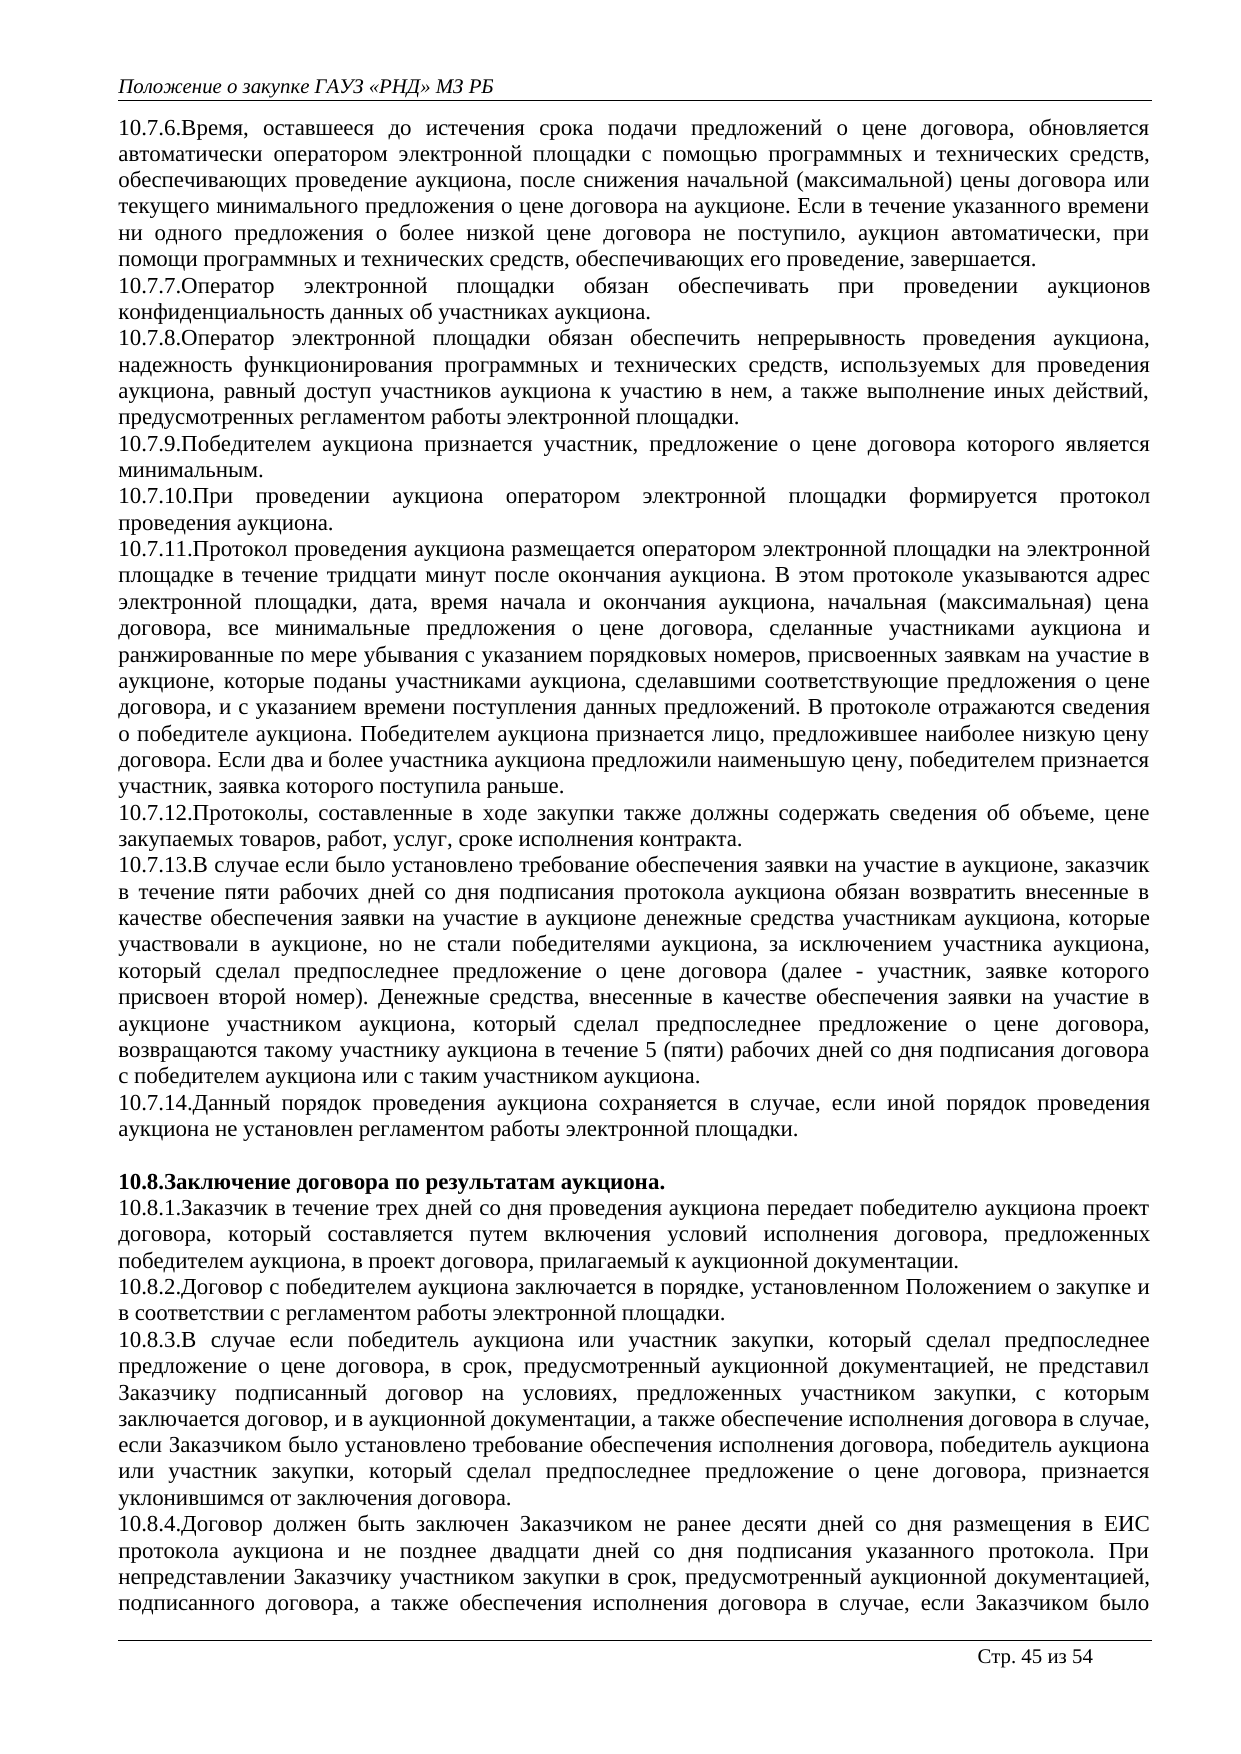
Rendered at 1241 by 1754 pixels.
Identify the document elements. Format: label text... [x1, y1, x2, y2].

text 10.7.12.Протоколы, составленные в ходе закупки также должны содержать сведения об объеме, цене закупаемых товаров, работ, услуг, сроке исполнения контракта. [118, 799, 1152, 851]
text 10.8.1.Заказчик в течение трех дней со дня проведения аукциона передает победителю аукциона проект договора, который составляется путем включения условий исполнения договора, предложенных победителем аукциона, в проект договора, прилагаемый к аукционной документации. [118, 1194, 1152, 1273]
text 10.8.3.В случае если победитель аукциона или участник закупки, который сделал предпоследнее предложение о цене договора, в срок, предусмотренный аукционной документацией, не представил Заказчику подписанный договор на условиях, предложенных участником закупки, с которым заключается договор, и в аукционной документации, а также обеспечение исполнения договора в случае, если Заказчиком было установлено требование обеспечения исполнения договора, победитель аукциона или участник закупки, который сделал предпоследнее предложение о цене договора, признается уклонившимся от заключения договора. [118, 1326, 1152, 1510]
text 10.7.10.При проведении аукциона оператором электронной площадки формируется протокол проведения аукциона. [118, 482, 1152, 535]
text 10.7.11.Протокол проведения аукциона размещается оператором электронной площадки на электронной площадке в течение тридцати минут после окончания аукциона. В этом протоколе указываются адрес электронной площадки, дата, время начала и окончания аукциона, начальная (максимальная) цена договора, все минимальные предложения о цене договора, сделанные участниками аукциона и ранжированные по мере убывания с указанием порядковых номеров, присвоенных заявкам на участие в аукционе, которые поданы участниками аукциона, сделавшими соответствующие предложения о цене договора, и с указанием времени поступления данных предложений. В протоколе отражаются сведения о победителе аукциона. Победителем аукциона признается лицо, предложившее наиболее низкую цену договора. Если два и более участника аукциона предложили наименьшую цену, победителем признается участник, заявка которого поступила раньше. [118, 535, 1152, 799]
text 10.7.7.Оператор электронной площадки обязан обеспечивать при проведении аукционов конфиденциальность данных об участниках аукциона. [118, 272, 1152, 324]
text 10.8.2.Договор с победителем аукциона заключается в порядке, установленном Положением о закупке и в соответствии с регламентом работы электронной площадки. [118, 1273, 1152, 1326]
text 10.7.9.Победителем аукциона признается участник, предложение о цене договора которого является минимальным. [118, 430, 1152, 482]
text 10.7.14.Данный порядок проведения аукциона сохраняется в случае, если иной порядок проведения аукциона не установлен регламентом работы электронной площадки. [118, 1089, 1152, 1141]
text 10.8.Заключение договора по результатам аукциона. [118, 1168, 1152, 1194]
text 10.7.8.Оператор электронной площадки обязан обеспечить непрерывность проведения аукциона, надежность функционирования программных и технических средств, используемых для проведения аукциона, равный доступ участников аукциона к участию в нем, а также выполнение иных действий, предусмотренных регламентом работы электронной площадки. [118, 324, 1152, 430]
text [118, 1510, 1152, 1616]
text 10.7.13.В случае если было установлено требование обеспечения заявки на участие в аукционе, заказчик в течение пяти рабочих дней со дня подписания протокола аукциона обязан возвратить внесенные в качестве обеспечения заявки на участие в аукционе денежные средства участникам аукциона, которые участвовали в аукционе, но не стали победителями аукциона, за исключением участника аукциона, который сделал предпоследнее предложение о цене договора (далее - участник, заявке которого присвоен второй номер). Денежные средства, внесенные в качестве обеспечения заявки на участие в аукционе участником аукциона, который сделал предпоследнее предложение о цене договора, возвращаются такому участнику аукциона в течение 5 (пяти) рабочих дней со дня подписания договора с победителем аукциона или с таким участником аукциона. [118, 851, 1152, 1089]
text 10.7.6.Время, оставшееся до истечения срока подачи предложений о цене договора, обновляется автоматически оператором электронной площадки с помощью программных и технических средств, обеспечивающих проведение аукциона, после снижения начальной (максимальной) цены договора или текущего минимального предложения о цене договора на аукционе. Если в течение указанного времени ни одного предложения о более низкой цене договора не поступило, аукцион автоматически, при помощи программных и технических средств, обеспечивающих его проведение, завершается. [118, 113, 1152, 272]
